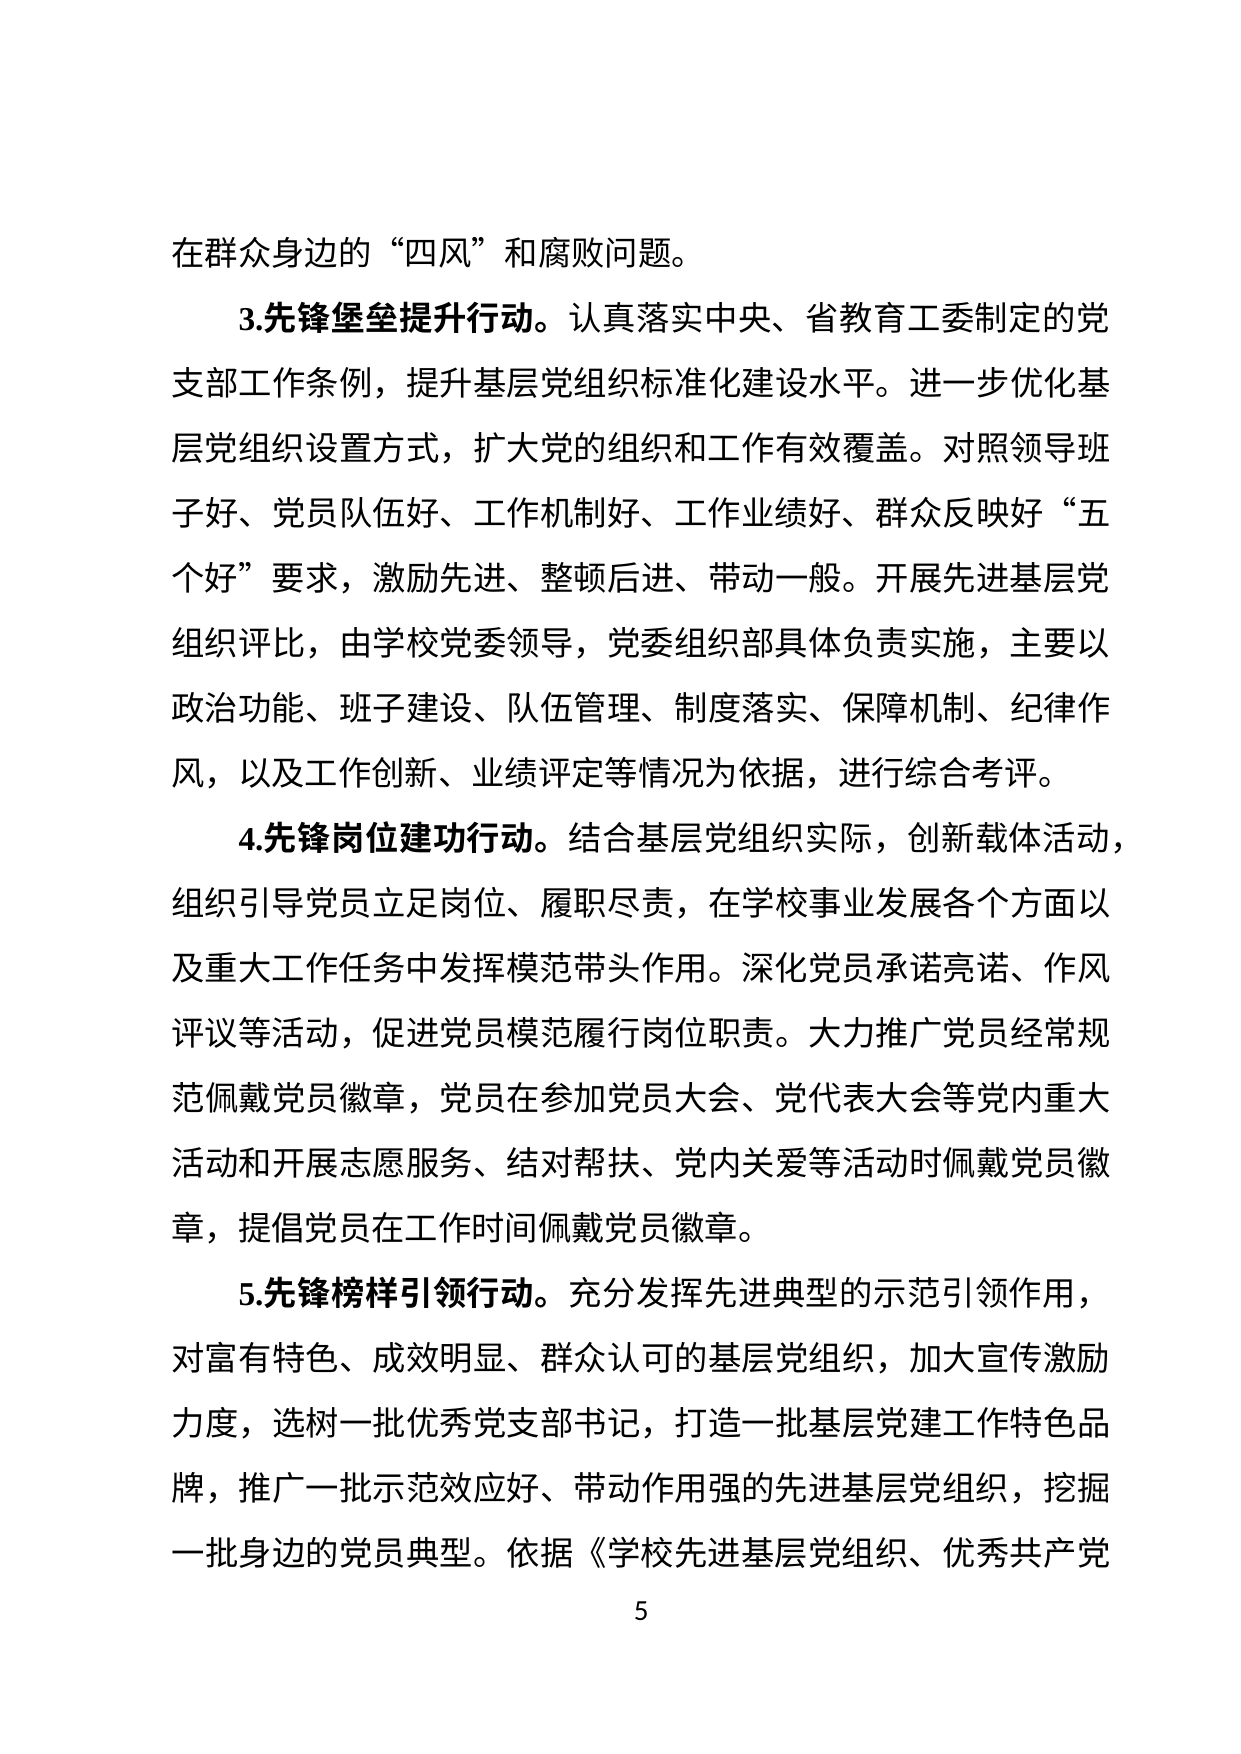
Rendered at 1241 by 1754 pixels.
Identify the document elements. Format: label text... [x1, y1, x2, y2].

text 4.先锋岗位建功行动。结合基层党组织实际，创新载体活动，组织引导党员立足岗位、履职尽责，在学校事业发展各个方面以及重大工作任务中发挥模范带头作用。深化党员承诺亮诺、作风评议等活动，促进党员模范履行岗位职责。大力推广党员经常规范佩戴党员徽章，党员在参加党员大会、党代表大会等党内重大活动和开展志愿服务、结对帮扶、党内关爱等活动时佩戴党员徽章，提倡党员在工作时间佩戴党员徽章。 [171, 803, 1110, 1258]
text 3.先锋堡垒提升行动。认真落实中央、省教育工委制定的党支部工作条例，提升基层党组织标准化建设水平。进一步优化基层党组织设置方式，扩大党的组织和工作有效覆盖。对照领导班子好、党员队伍好、工作机制好、工作业绩好、群众反映好“五个好”要求，激励先进、整顿后进、带动一般。开展先进基层党组织评比，由学校党委领导，党委组织部具体负责实施，主要以政治功能、班子建设、队伍管理、制度落实、保障机制、纪律作风，以及工作创新、业绩评定等情况为依据，进行综合考评。 [171, 283, 1110, 803]
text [171, 218, 1110, 283]
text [171, 1258, 1110, 1583]
